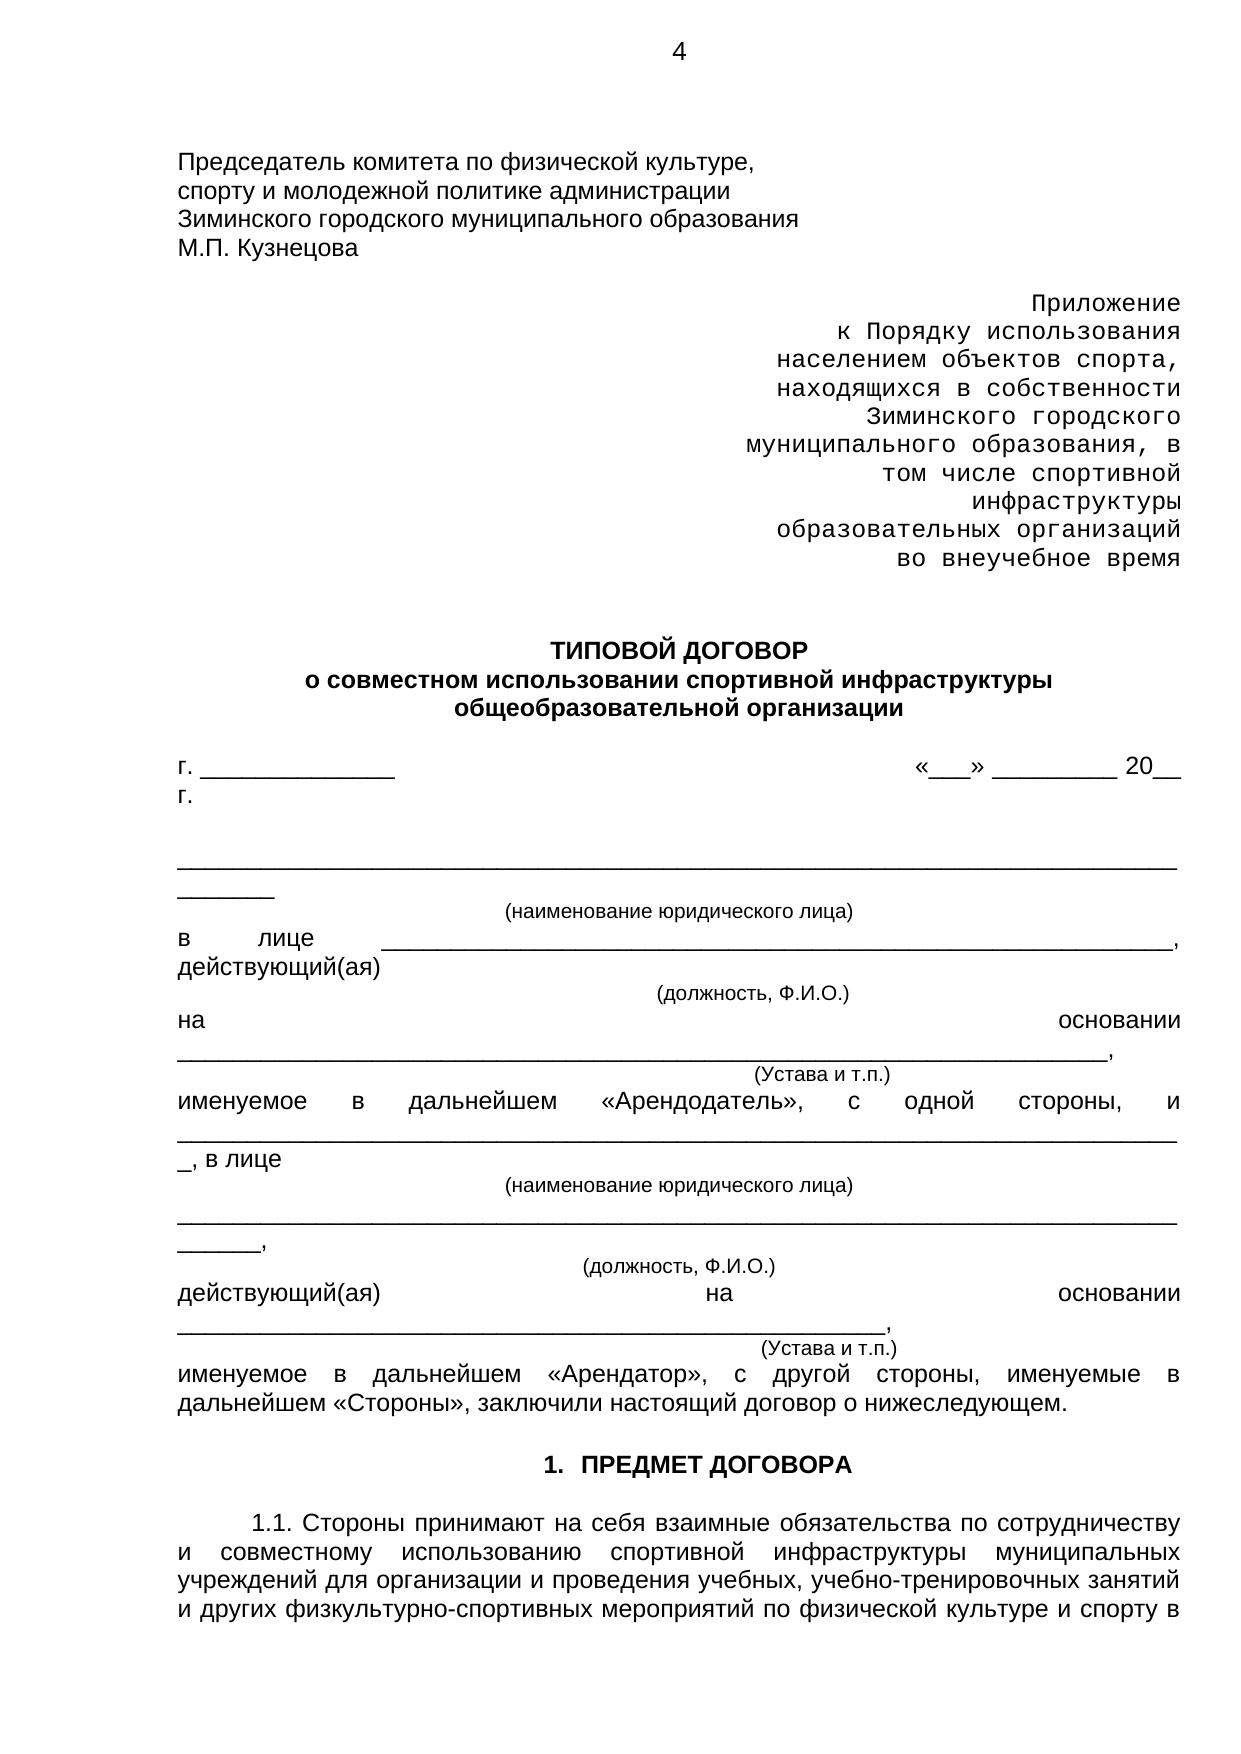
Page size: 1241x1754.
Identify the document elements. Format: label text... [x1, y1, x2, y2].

text ______________________________________________________________________________, [177, 1196, 1181, 1254]
text спорту и молодежной политике администрации [177, 176, 1181, 204]
text _______________________________________________________________________________ [177, 842, 1181, 899]
text (должность, Ф.И.О.) [177, 981, 1181, 1005]
text именуемое в дальнейшем «Арендодатель», с одной стороны, и _________________________________________________________________________, в лице [177, 1086, 1181, 1172]
text о совместном использовании спортивной инфраструктуры [177, 664, 1181, 693]
text (наименование юридического лица) [177, 1172, 1181, 1196]
text общеобразовательной организации [177, 693, 1181, 722]
text на основании ___________________________________________________________________, [177, 1005, 1181, 1062]
text к Порядку использования населением объектов спорта, находящихся в собственности Зиминского городского муниципального образования, в том числе спортивной инфраструктуры образовательных организаций во внеучебное время [738, 318, 1181, 573]
text (должность, Ф.И.О.) [177, 1254, 1181, 1278]
text М.П. Кузнецова [177, 233, 1181, 262]
text ТИПОВОЙ ДОГОВОР [177, 636, 1181, 664]
text (наименование юридического лица) [177, 899, 1181, 923]
text Зиминского городского муниципального образования [177, 204, 1181, 233]
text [177, 1508, 1181, 1623]
text Приложение [738, 290, 1181, 318]
text именуемое в дальнейшем «Арендатор», с другой стороны, именуемые в дальнейшем «Стороны», заключили настоящий договор о нижеследующем. [177, 1359, 1181, 1417]
text (Устава и т.п.) [177, 1062, 1181, 1086]
text (Устава и т.п.) [177, 1335, 1181, 1359]
text в лице _________________________________________________________, действующий(ая) [177, 923, 1181, 981]
text Председатель комитета по физической культуре, [177, 147, 1181, 176]
text г. ______________ «___» _________ 20__ г. [177, 751, 1181, 808]
list ПРЕДМЕТ ДОГОВОРА [215, 1450, 1181, 1479]
text действующий(ая) на основании ___________________________________________________, [177, 1278, 1181, 1335]
